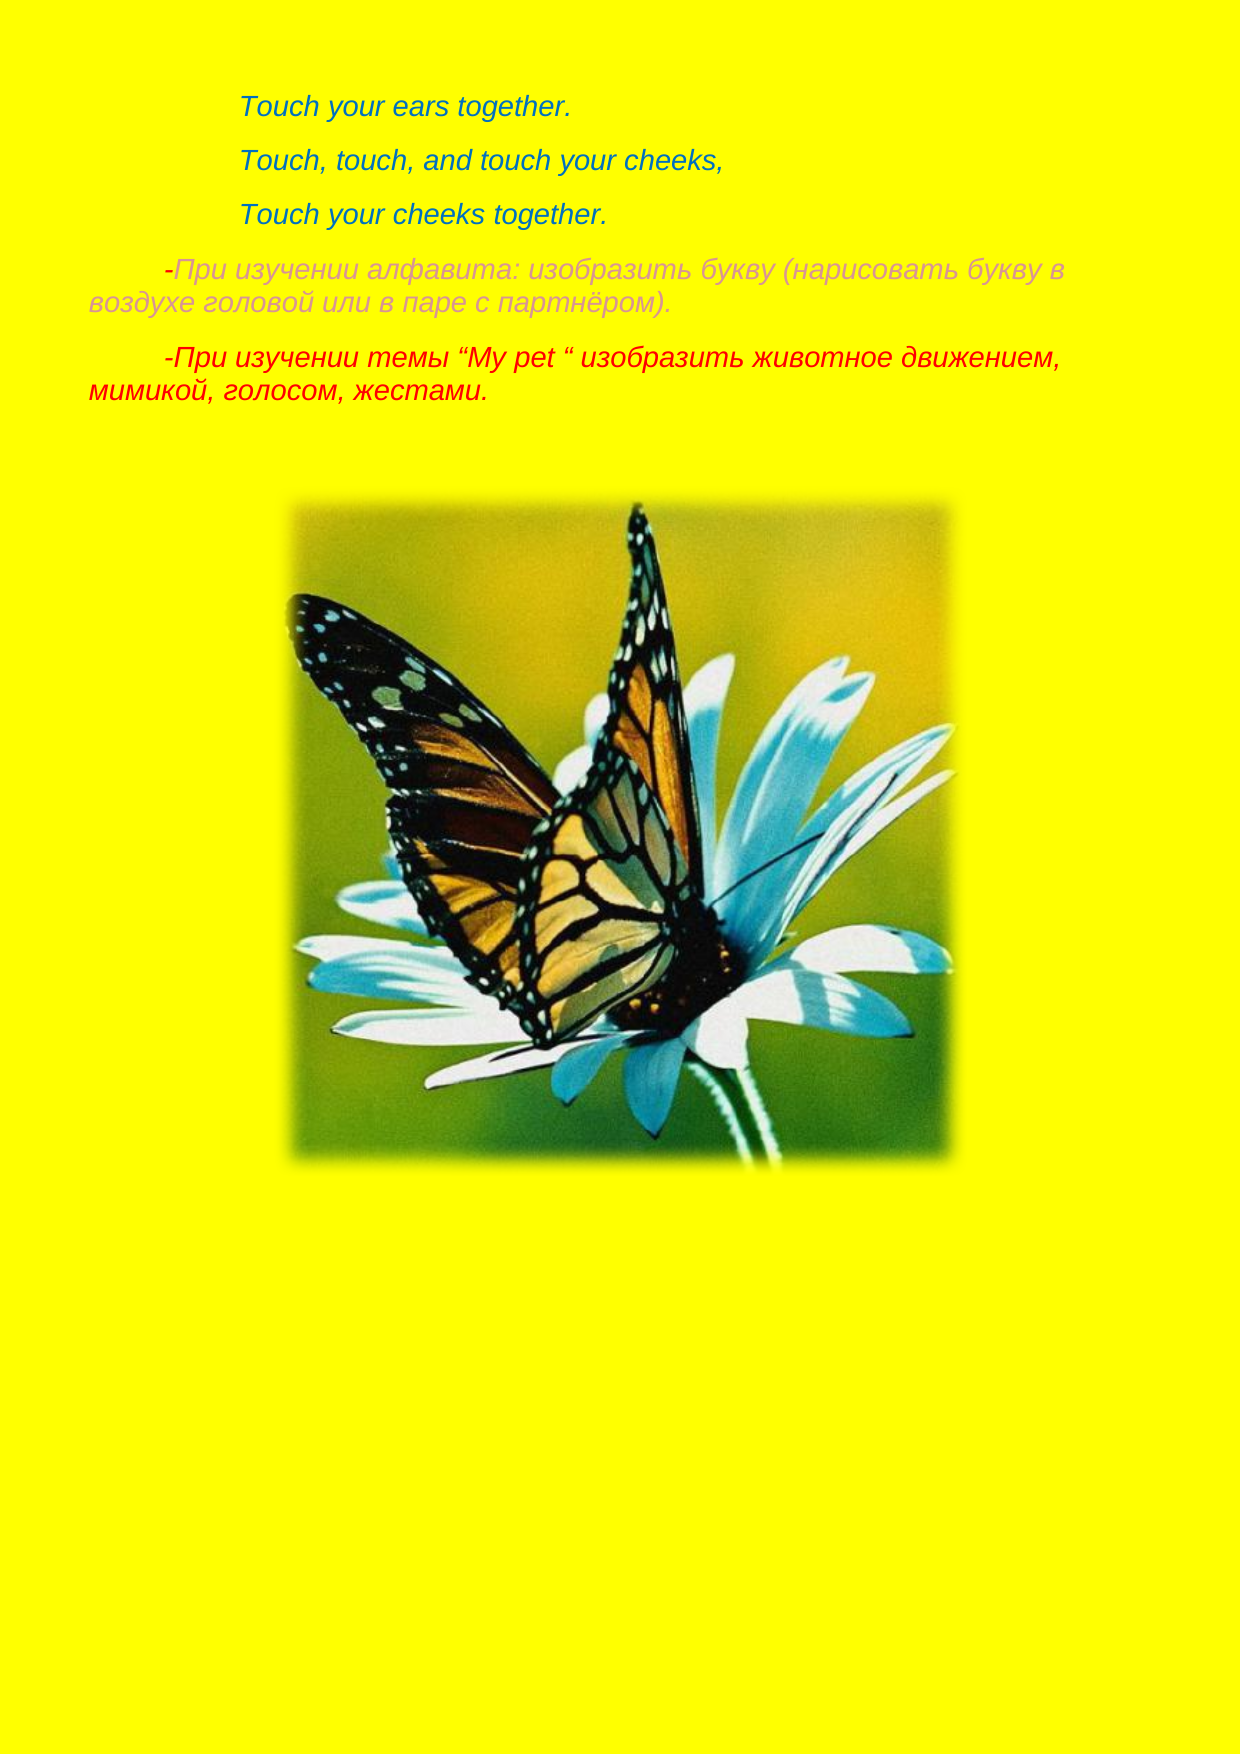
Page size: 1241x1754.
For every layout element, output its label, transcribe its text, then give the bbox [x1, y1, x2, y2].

picture [304, 516, 938, 1147]
text -При изучении алфавита: изобразить букву (нарисовать букву в воздухе головой или в паре с партнёром). [89, 252, 1152, 319]
text Touch your cheeks together. [164, 197, 1152, 231]
text Touch, touch, and touch your cheeks, [164, 143, 1152, 177]
text Touch your ears together. [164, 89, 1152, 122]
text -При изучении темы “My pet “ изобразить животное движением, мимикой, голосом, жестами. [89, 340, 1152, 407]
